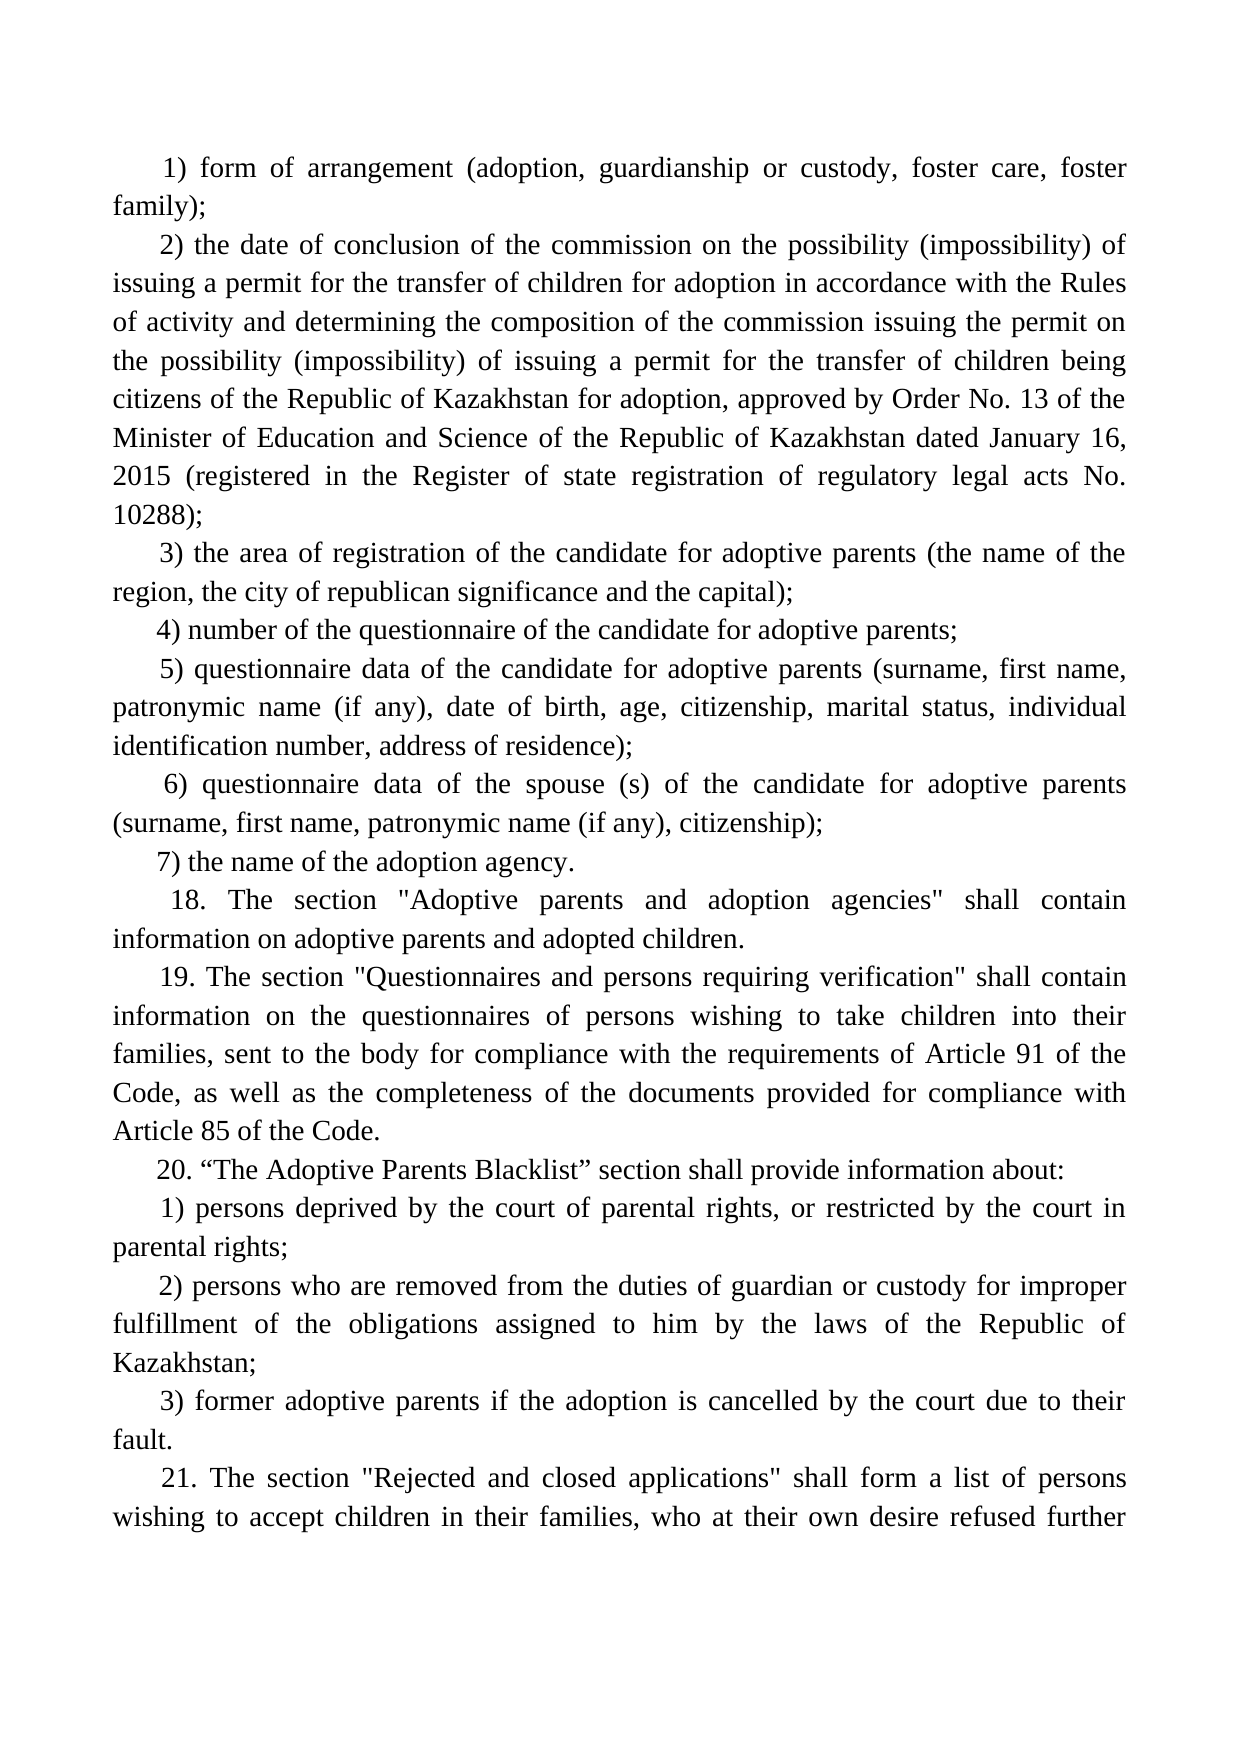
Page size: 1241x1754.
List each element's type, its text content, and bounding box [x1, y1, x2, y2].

text 18. The section "Adoptive parents and adoption agencies" shall contain information on adoptive parents and adopted children. [112, 882, 1128, 954]
text 1) persons deprived by the court of parental rights, or restricted by the court in parental rights; [112, 1191, 1128, 1263]
text 19. The section "Questionnaires and persons requiring verification" shall contain information on the questionnaires of persons wishing to take children into their families, sent to the body for compliance with the requirements of Article 91 of the Code, as well as the completeness of the documents provided for compliance with Article 85 of the Code. [112, 959, 1128, 1147]
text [112, 1460, 1128, 1532]
text 3) the area of registration of the candidate for adoptive parents (the name of the region, the city of republican significance and the capital); [112, 535, 1128, 607]
text 4) number of the questionnaire of the candidate for adoptive parents; [112, 612, 1128, 646]
text 2) persons who are removed from the duties of guardian or custody for improper fulfillment of the obligations assigned to him by the laws of the Republic of Kazakhstan; [112, 1268, 1128, 1378]
text 6) questionnaire data of the spouse (s) of the candidate for adoptive parents (surname, first name, patronymic name (if any), citizenship); [112, 767, 1128, 839]
text 2) the date of conclusion of the commission on the possibility (impossibility) of issuing a permit for the transfer of children for adoption in accordance with the Rules of activity and determining the composition of the commission issuing the permit on the possibility (impossibility) of issuing a permit for the transfer of children being citizens of the Republic of Kazakhstan for adoption, approved by Order No. 13 of the Minister of Education and Science of the Republic of Kazakhstan dated January 16, 2015 (registered in the Register of state registration of regulatory legal acts No. 10288); [112, 227, 1128, 530]
text 20. “The Adoptive Parents Blacklist” section shall provide information about: [112, 1152, 1128, 1186]
text 5) questionnaire data of the candidate for adoptive parents (surname, first name, patronymic name (if any), date of birth, age, citizenship, marital status, individual identification number, address of residence); [112, 651, 1128, 762]
text 3) former adoptive parents if the adoption is cancelled by the court due to their fault. [112, 1383, 1128, 1455]
text 1) form of arrangement (adoption, guardianship or custody, foster care, foster family); [112, 150, 1128, 222]
text 7) the name of the adoption agency. [112, 844, 1128, 877]
